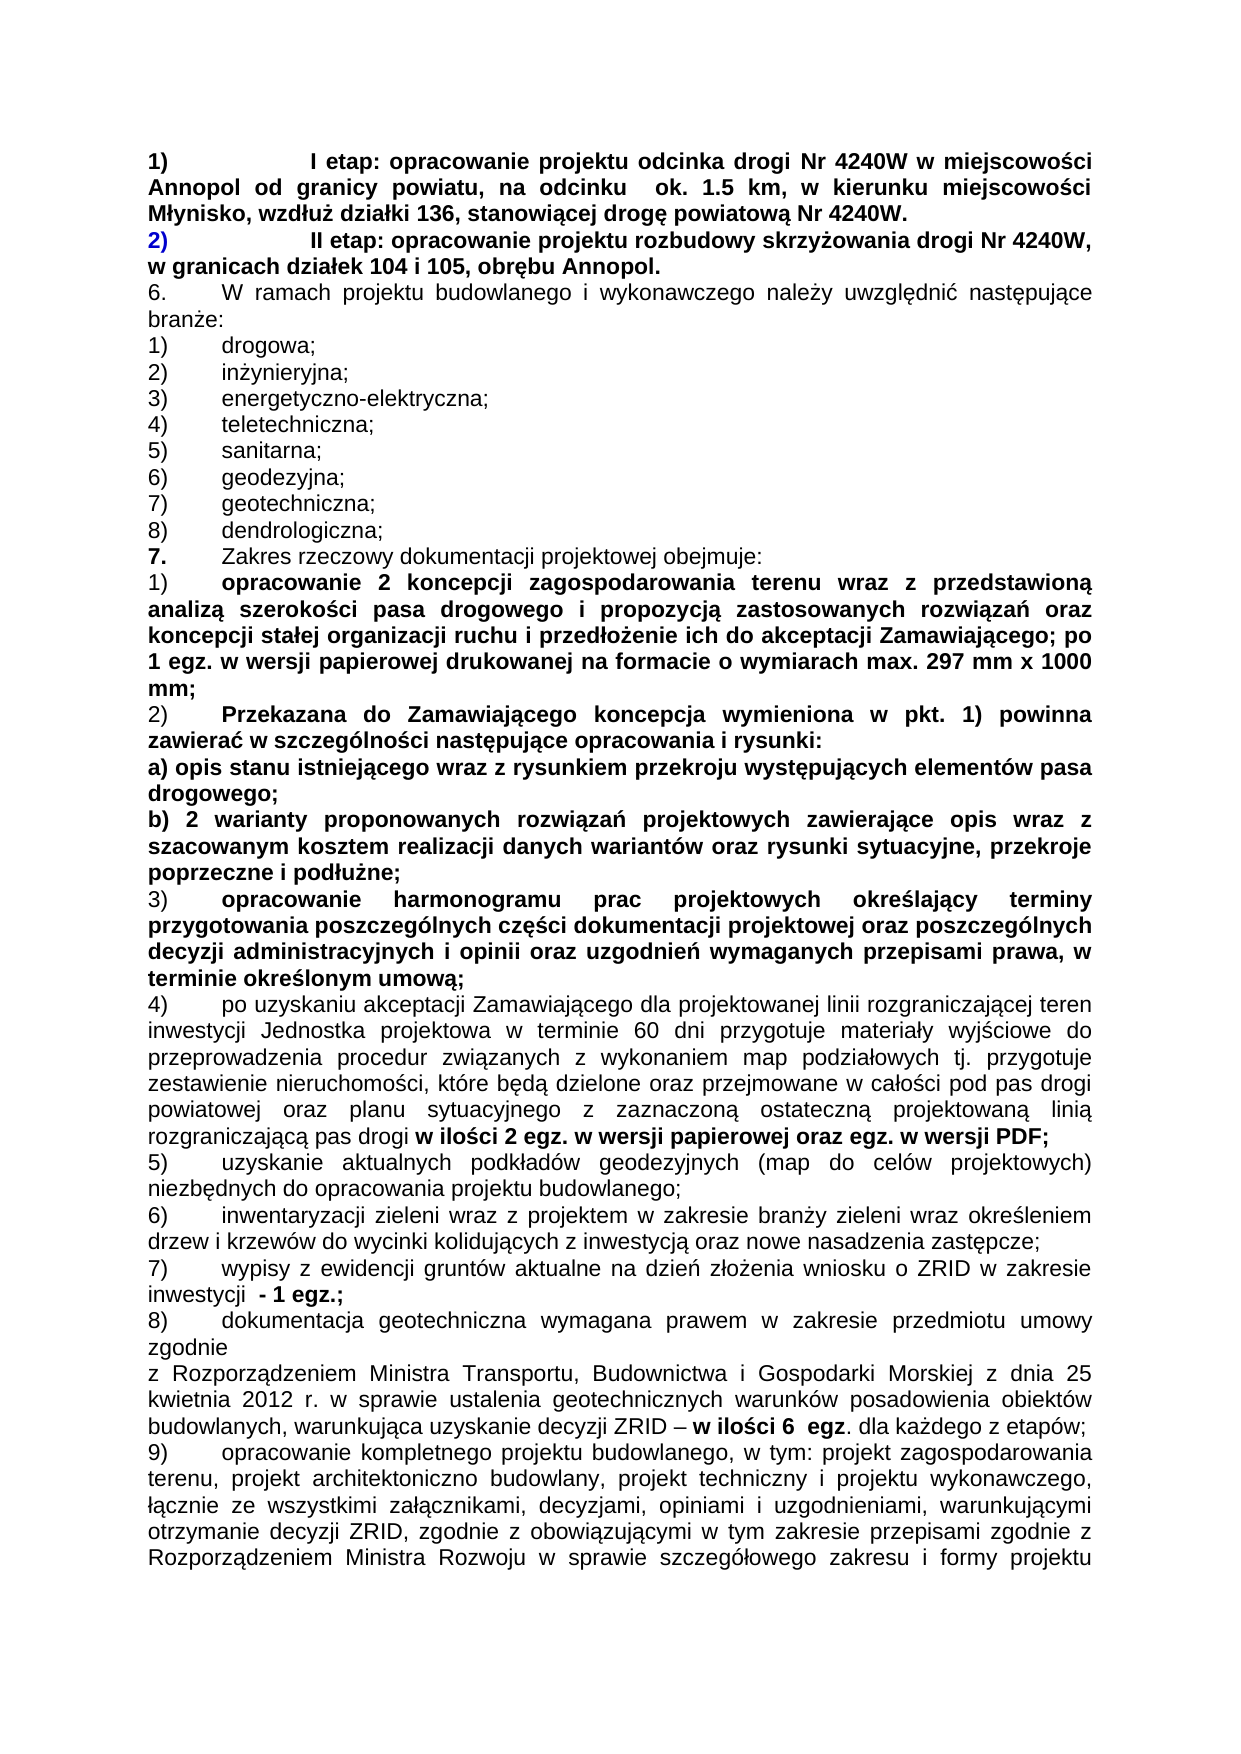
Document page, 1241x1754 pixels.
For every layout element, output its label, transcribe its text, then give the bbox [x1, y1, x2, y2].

list energetyczno-elektryczna; [148, 385, 1093, 411]
list po uzyskaniu akceptacji Zamawiającego dla projektowanej linii rozgraniczającej teren inwestycji Jednostka projektowa w terminie 60 dni przygotuje materiały wyjściowe do przeprowadzenia procedur związanych z wykonaniem map podziałowych tj. przygotuje zestawienie nieruchomości, które będą dzielone oraz przejmowane w całości pod pas drogi powiatowej oraz planu sytuacyjnego z zaznaczoną ostateczną projektowaną linią rozgraniczającą pas drogi w ilości 2 egz. w wersji papierowej oraz egz. w wersji PDF; [148, 991, 1093, 1149]
list I etap: opracowanie projektu odcinka drogi Nr 4240W w miejscowości Annopol od granicy powiatu, na odcinku ok. 1.5 km, w kierunku miejscowości Młynisko, wzdłuż działki 136, stanowiącej drogę powiatową Nr 4240W. [148, 148, 1093, 227]
list Zakres rzeczowy dokumentacji projektowej obejmuje: [148, 543, 1093, 569]
list W ramach projektu budowlanego i wykonawczego należy uwzględnić następujące branże: [148, 279, 1093, 332]
list drogowa; [148, 332, 1093, 358]
list dendrologiczna; [148, 517, 1093, 543]
list opracowanie 2 koncepcji zagospodarowania terenu wraz z przedstawioną analizą szerokości pasa drogowego i propozycją zastosowanych rozwiązań oraz koncepcji stałej organizacji ruchu i przedłożenie ich do akceptacji Zamawiającego; po 1 egz. w wersji papierowej drukowanej na formacie o wymiarach max. 297 mm x 1000 mm; [148, 569, 1093, 701]
list b) 2 warianty proponowanych rozwiązań projektowych zawierające opis wraz z szacowanym kosztem realizacji danych wariantów oraz rysunki sytuacyjne, przekroje poprzeczne i podłużne; [148, 806, 1093, 886]
list opracowanie harmonogramu prac projektowych określający terminy przygotowania poszczególnych części dokumentacji projektowej oraz poszczególnych decyzji administracyjnych i opinii oraz uzgodnień wymaganych przepisami prawa, w terminie określonym umową; [148, 886, 1093, 991]
list a) opis stanu istniejącego wraz z rysunkiem przekroju występujących elementów pasa drogowego; [148, 754, 1093, 806]
list geodezyjna; [148, 464, 1093, 490]
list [148, 1439, 1093, 1571]
list sanitarna; [148, 437, 1093, 464]
list inwentaryzacji zieleni wraz z projektem w zakresie branży zieleni wraz określeniem drzew i krzewów do wycinki kolidujących z inwestycją oraz nowe nasadzenia zastępcze; [148, 1202, 1093, 1254]
list geotechniczna; [148, 490, 1093, 517]
list inżynieryjna; [148, 358, 1093, 385]
list teletechniczna; [148, 411, 1093, 437]
list Przekazana do Zamawiającego koncepcja wymieniona w pkt. 1) powinna zawierać w szczególności następujące opracowania i rysunki: [148, 701, 1093, 754]
list wypisy z ewidencji gruntów aktualne na dzień złożenia wniosku o ZRID w zakresie inwestycji - 1 egz.; [148, 1254, 1093, 1307]
list dokumentacja geotechniczna wymagana prawem w zakresie przedmiotu umowy zgodnie z Rozporządzeniem Ministra Transportu, Budownictwa i Gospodarki Morskiej z dnia 25 kwietnia 2012 r. w sprawie ustalenia geotechnicznych warunków posadowienia obiektów budowlanych, warunkująca uzyskanie decyzji ZRID – w ilości 6 egz. dla każdego z etapów; [148, 1307, 1093, 1439]
list II etap: opracowanie projektu rozbudowy skrzyżowania drogi Nr 4240W, w granicach działek 104 i 105, obrębu Annopol. [148, 227, 1093, 279]
list uzyskanie aktualnych podkładów geodezyjnych (map do celów projektowych) niezbędnych do opracowania projektu budowlanego; [148, 1149, 1093, 1202]
